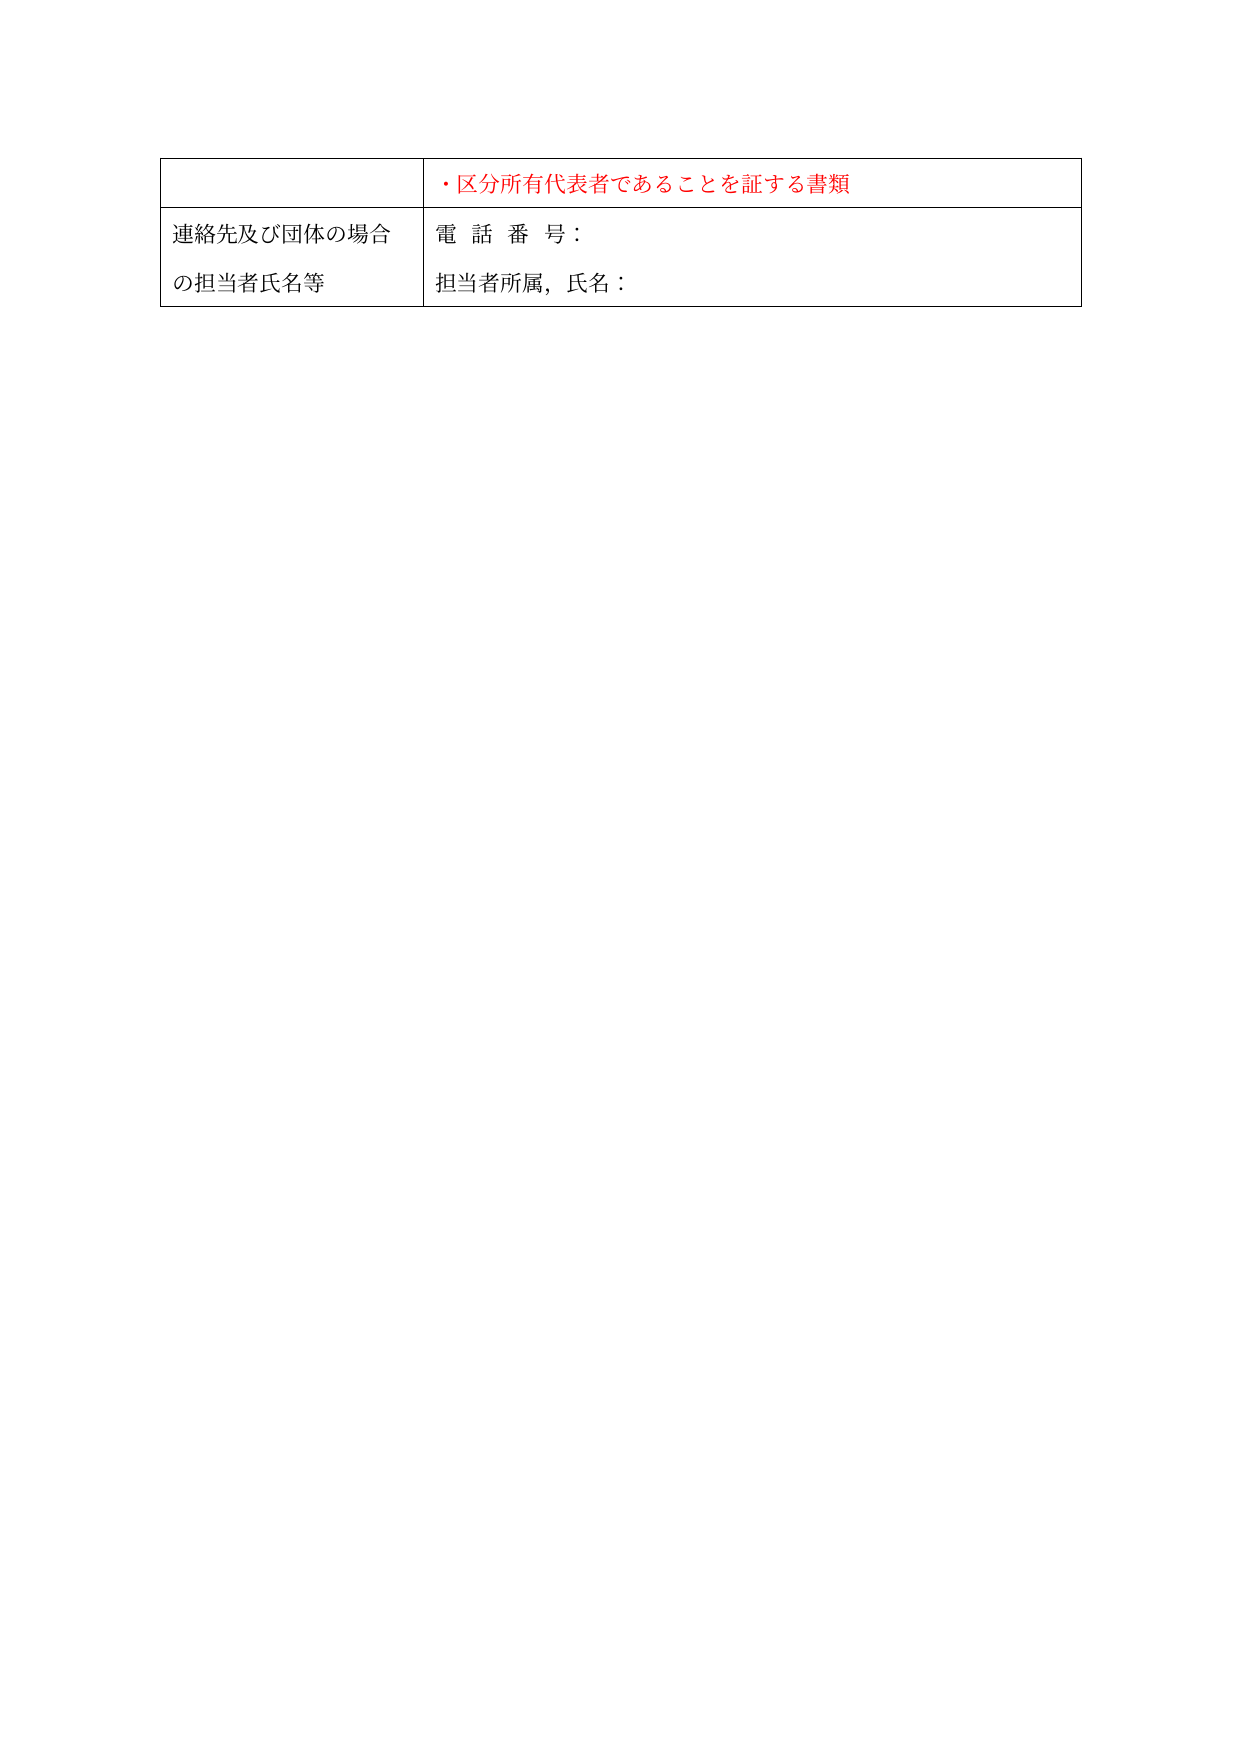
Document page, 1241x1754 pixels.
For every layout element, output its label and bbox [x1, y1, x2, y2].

table_header [139, 158, 1101, 356]
